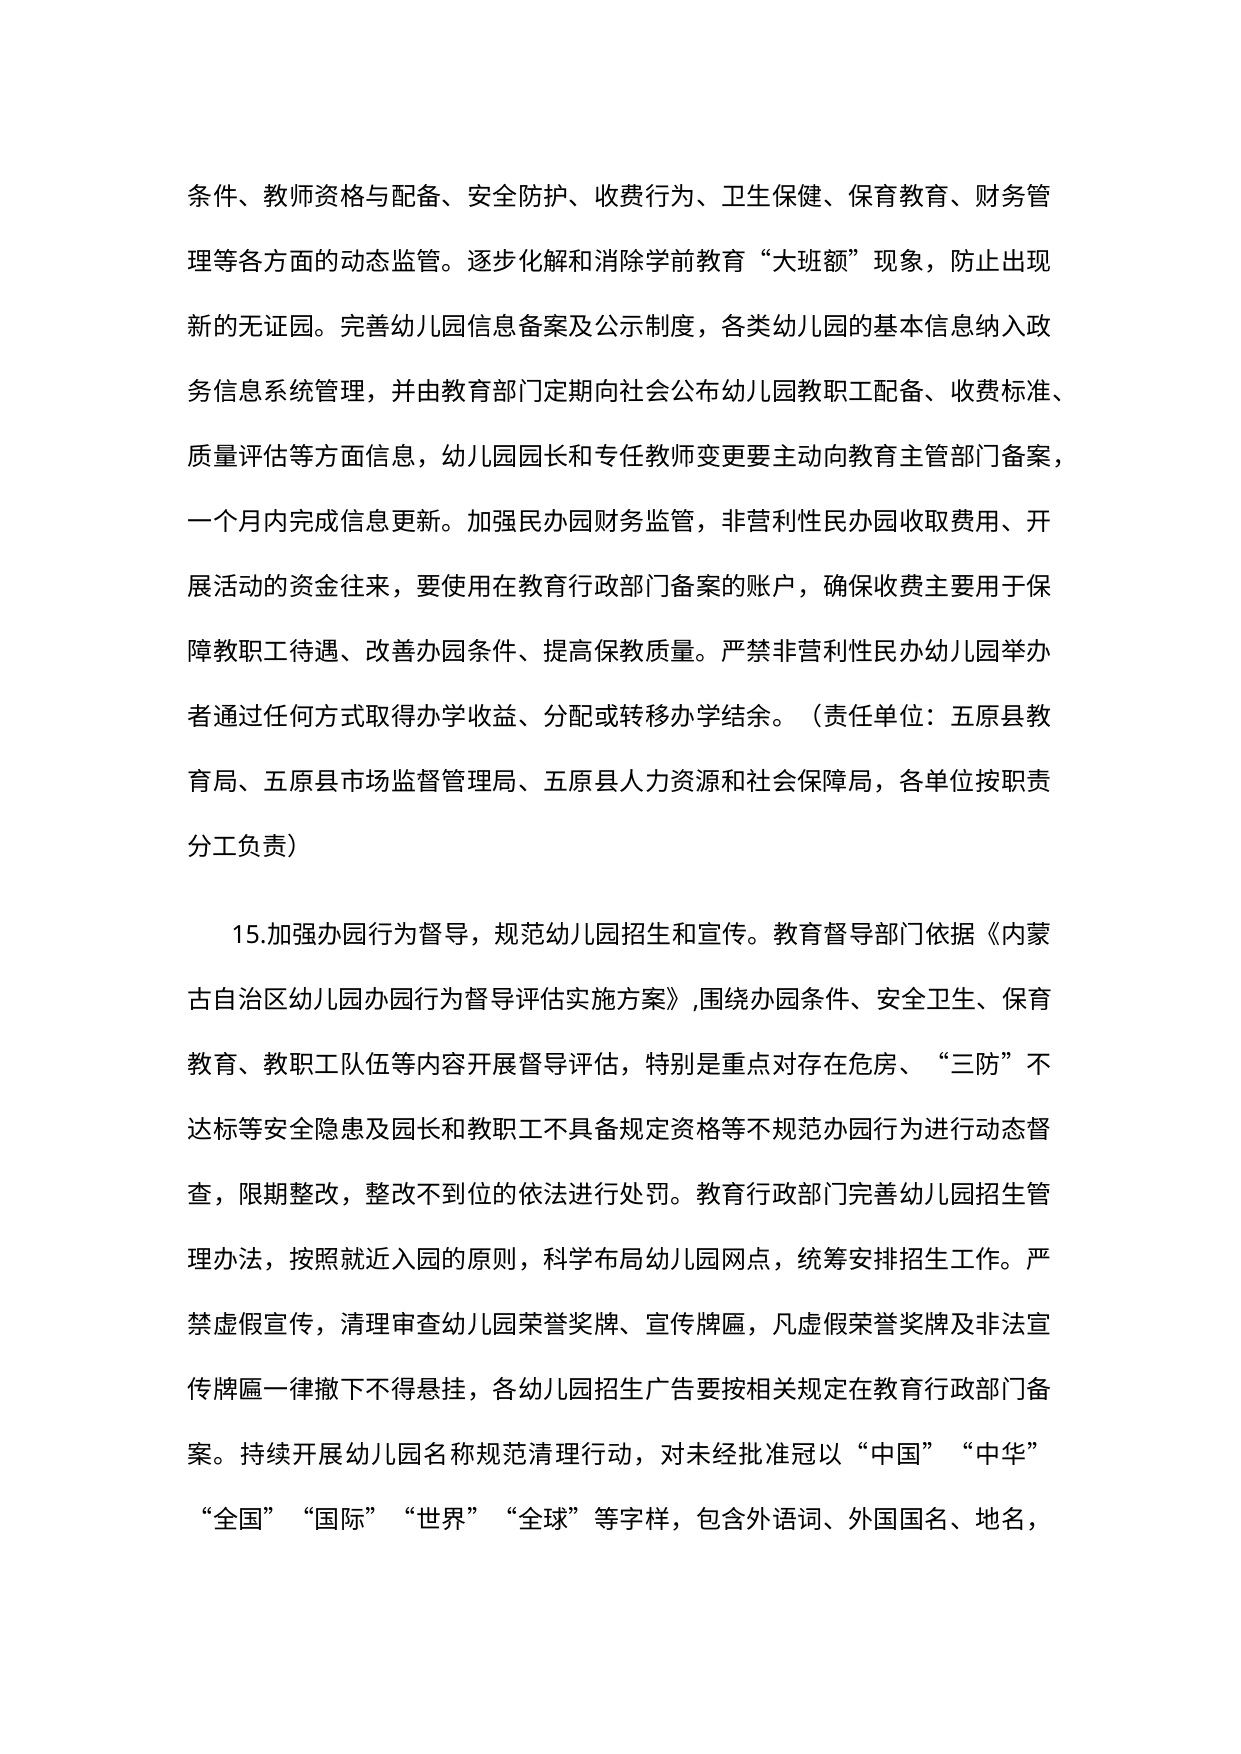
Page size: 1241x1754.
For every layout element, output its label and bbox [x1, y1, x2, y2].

text [187, 162, 1053, 877]
text [187, 900, 1053, 1550]
